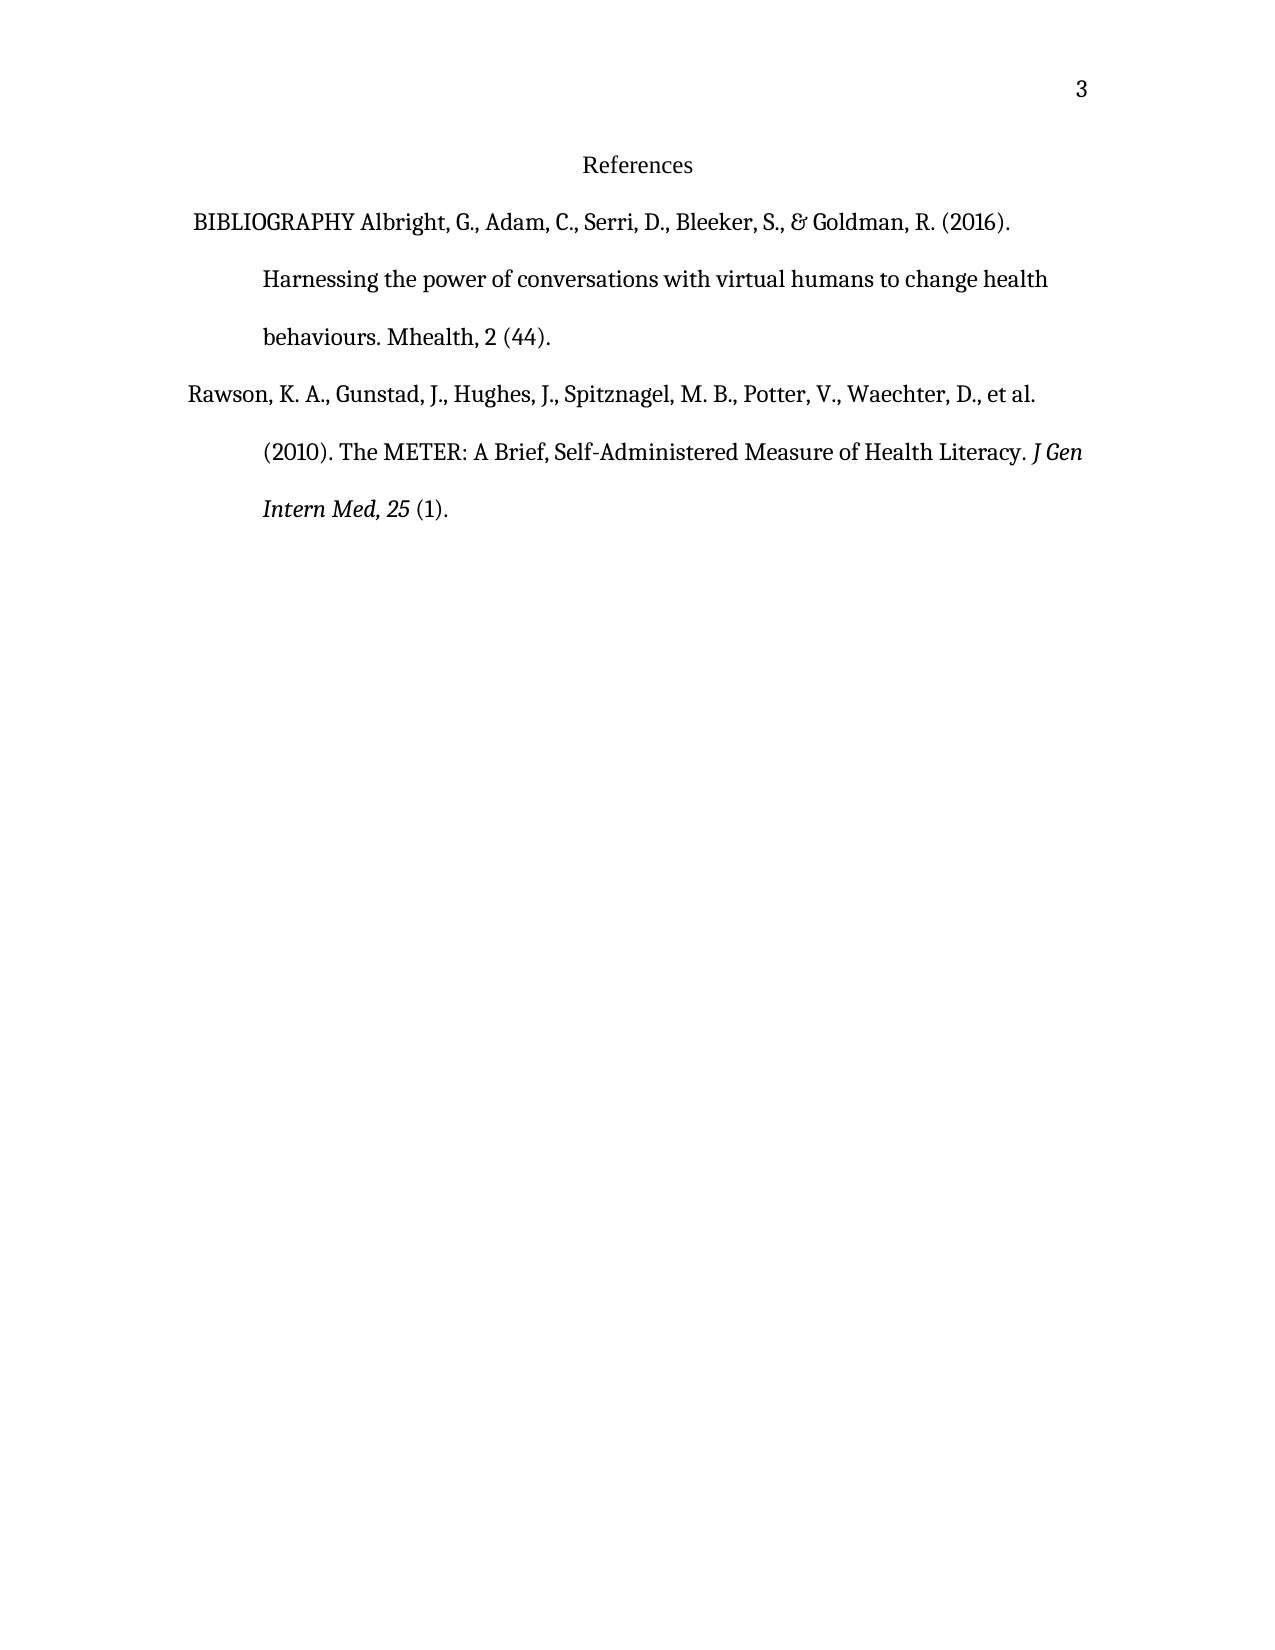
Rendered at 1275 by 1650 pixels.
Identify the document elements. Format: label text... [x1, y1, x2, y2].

text References [187, 150, 1087, 179]
